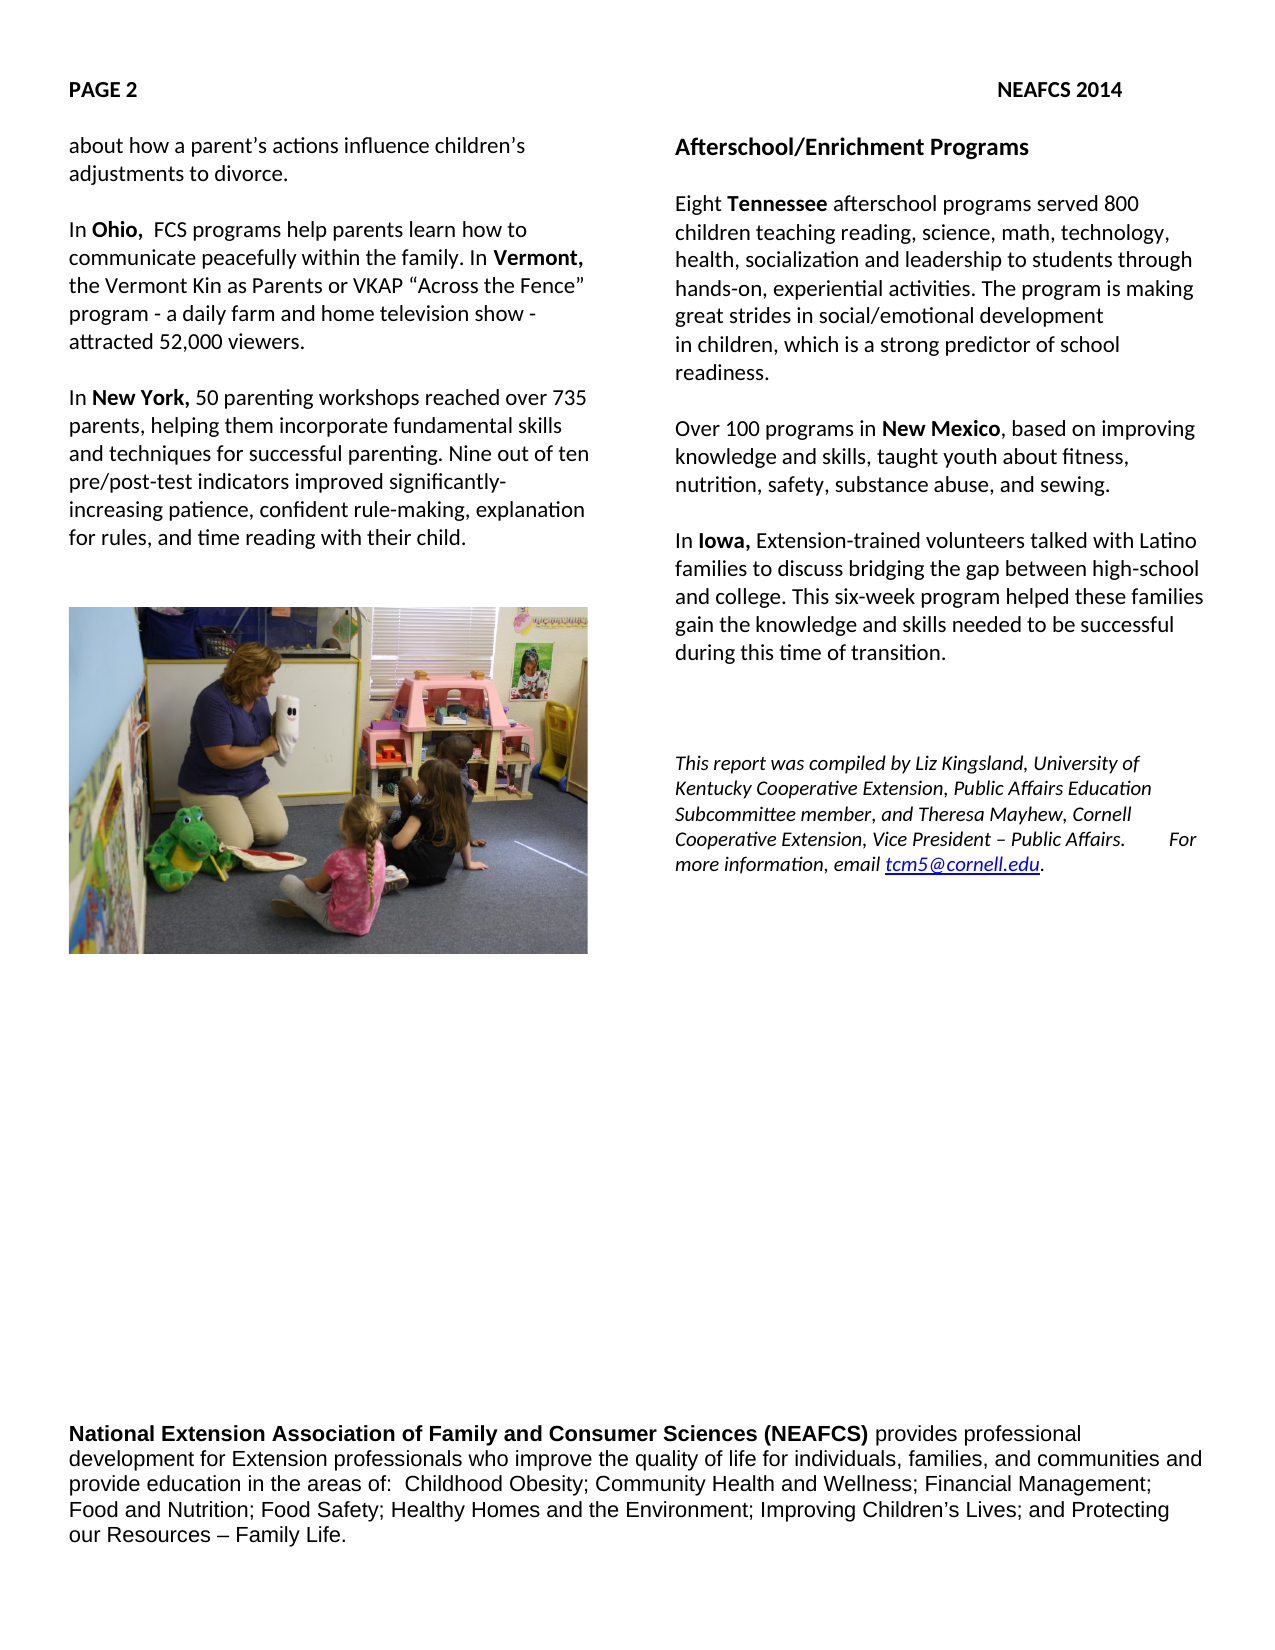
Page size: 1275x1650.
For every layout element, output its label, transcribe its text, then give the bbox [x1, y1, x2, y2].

text This report was compiled by Liz Kingsland, University of Kentucky Cooperative Extension, Public Affairs Education Subcommittee member, and Theresa Mayhew, Cornell Cooperative Extension, Vice President – Public Affairs. For more information, email tcm5@cornell.edu. [675, 750, 1206, 877]
text in children, which is a strong predictor of school readiness. [675, 330, 1206, 386]
text Afterschool/Enrichment Programs [675, 131, 1206, 162]
picture [68, 607, 588, 954]
text Over 100 programs in New Mexico, based on improving knowledge and skills, taught youth about fitness, nutrition, safety, substance abuse, and sewing. [675, 414, 1206, 498]
text In Iowa, Extension-trained volunteers talked with Latino families to discuss bridging the gap between high-school and college. This six-week program helped these families gain the knowledge and skills needed to be successful during this time of transition. [675, 526, 1206, 666]
text Eight Tennessee afterschool programs served 800 children teaching reading, science, math, technology, health, socialization and leadership to students through hands-on, experiential activities. The program is making great strides in social/emotional development [675, 189, 1206, 330]
text In New York, 50 parenting workshops reached over 735 parents, helping them incorporate fundamental skills and techniques for successful parenting. Nine out of ten pre/post-test indicators improved significantly- increasing patience, confident rule-making, explanation for rules, and time reading with their child. [69, 383, 600, 551]
text In Ohio, FCS programs help parents learn how to communicate peacefully within the family. In Vermont, the Vermont Kin as Parents or VKAP “Across the Fence” program - a daily farm and home television show - attracted 52,000 viewers. [69, 215, 600, 355]
